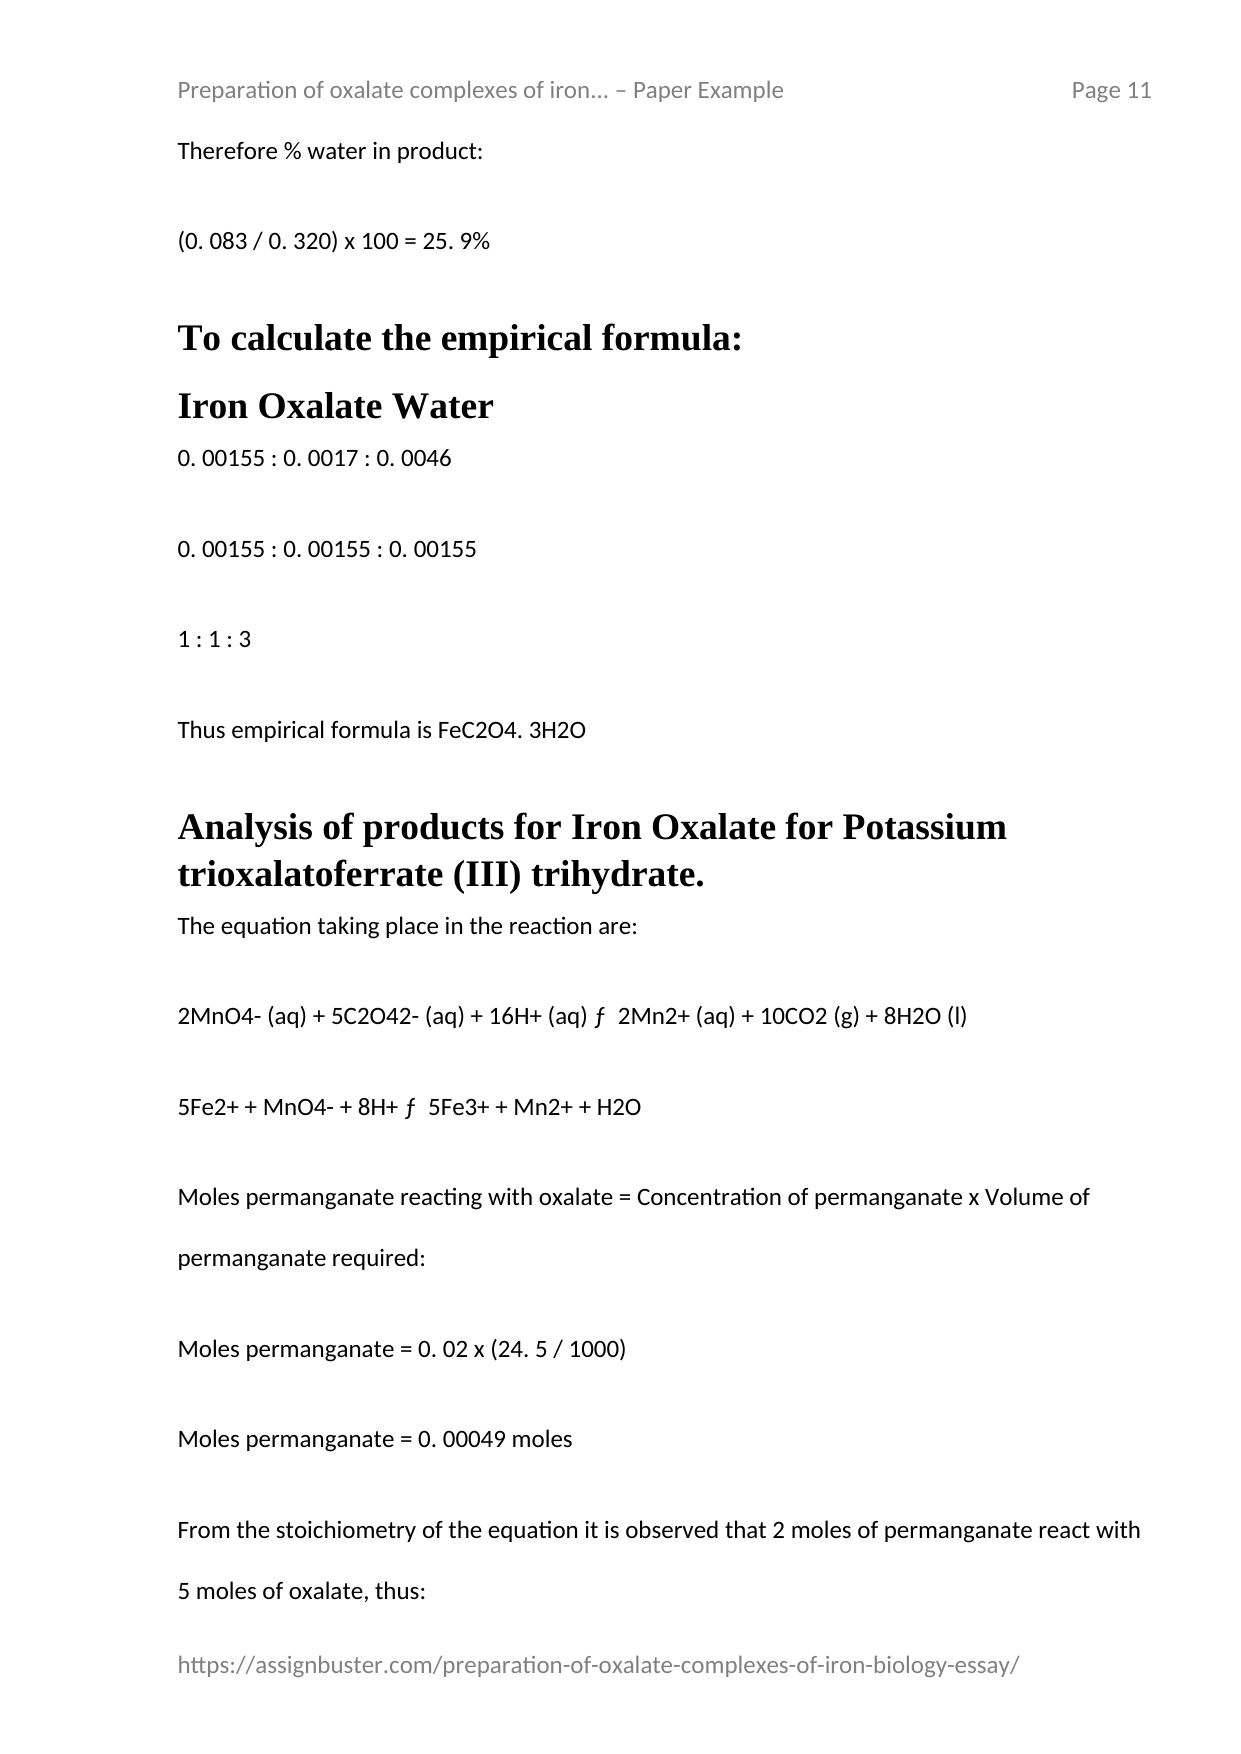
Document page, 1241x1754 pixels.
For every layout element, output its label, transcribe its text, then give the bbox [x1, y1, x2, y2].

subtitle Analysis of products for Iron Oxalate for Potassium trioxalatoferrate (III) trihydrate. [177, 804, 1152, 894]
text (0. 083 / 0. 320) x 100 = 25. 9% [177, 225, 1152, 256]
text Moles permanganate = 0. 02 x (24. 5 / 1000) [177, 1333, 1152, 1364]
text 1 : 1 : 3 [177, 623, 1152, 654]
text Moles permanganate = 0. 00049 moles [177, 1424, 1152, 1454]
text 0. 00155 : 0. 00155 : 0. 00155 [177, 533, 1152, 563]
text 5Fe2+ + MnO4- + 8H+ ƒ 5Fe3+ + Mn2+ + H2O [177, 1091, 1152, 1122]
text Therefore % water in product: [177, 135, 1152, 165]
subtitle To calculate the empirical formula: [177, 316, 1152, 359]
subtitle Iron Oxalate Water [177, 383, 1152, 426]
text The equation taking place in the reaction are: [177, 910, 1152, 941]
text 0. 00155 : 0. 0017 : 0. 0046 [177, 442, 1152, 473]
text Moles permanganate reacting with oxalate = Concentration of permanganate x Volume of permanganate required: [177, 1182, 1152, 1273]
text Thus empirical formula is FeC2O4. 3H2O [177, 714, 1152, 744]
text 2MnO4- (aq) + 5C2O42- (aq) + 16H+ (aq) ƒ 2Mn2+ (aq) + 10CO2 (g) + 8H2O (l) [177, 1001, 1152, 1031]
text From the stoichiometry of the equation it is observed that 2 moles of permanganate react with 5 moles of oxalate, thus: [177, 1514, 1152, 1606]
